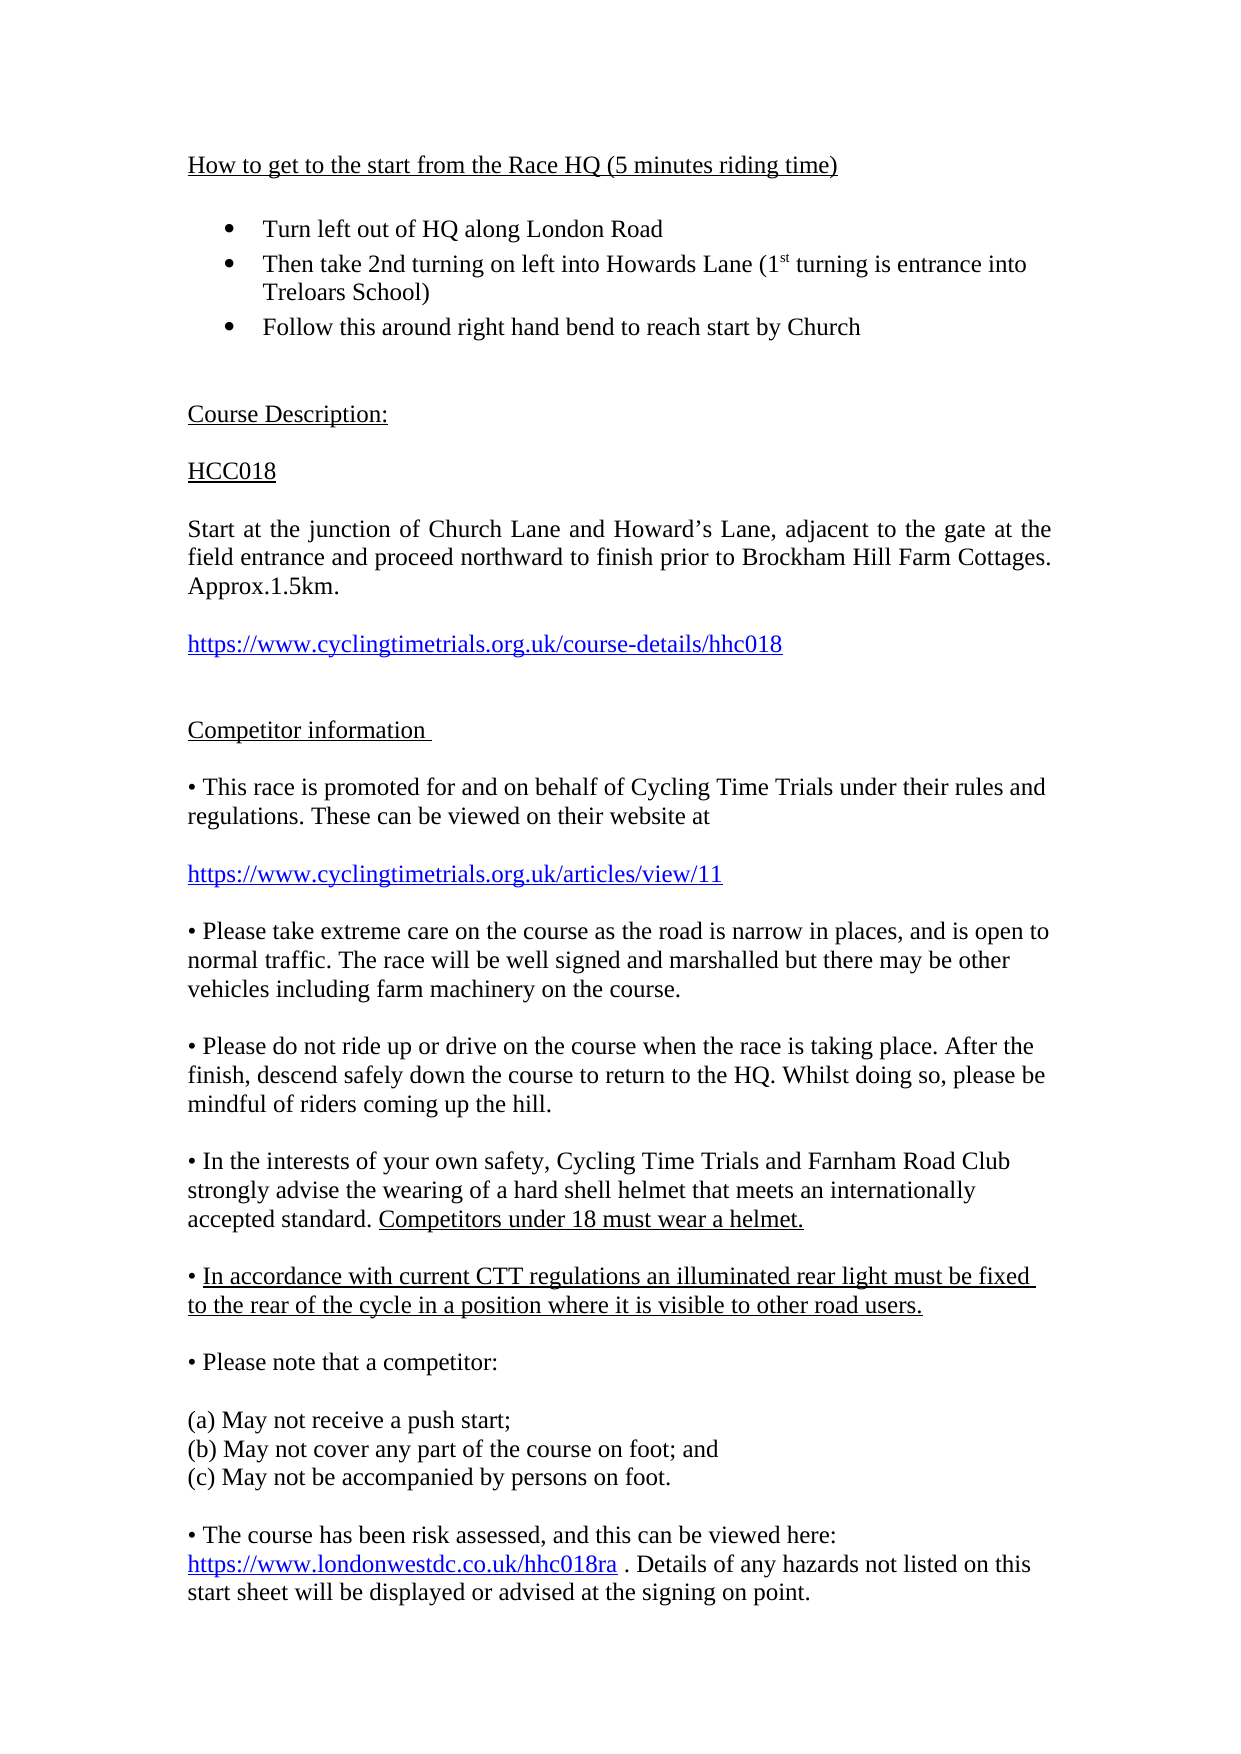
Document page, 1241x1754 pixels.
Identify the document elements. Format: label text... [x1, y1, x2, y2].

list Then take 2nd turning on left into Howards Lane (1st turning is entrance into Treloars School) [225, 249, 1053, 306]
text • This race is promoted for and on behalf of Cycling Time Trials under their rules and regulations. These can be viewed on their website at [187, 772, 1053, 830]
list Follow this around right hand bend to reach start by Church [225, 312, 1053, 341]
text HCC018 [187, 456, 1053, 485]
text How to get to the start from the Race HQ (5 minutes riding time) [187, 150, 1053, 179]
text • The course has been risk assessed, and this can be viewed here: https://www.londonwestdc.co.uk/hhc018ra . Details of any hazards not listed on this start sheet will be displayed or advised at the signing on point. [187, 1520, 1053, 1606]
text https://www.cyclingtimetrials.org.uk/course-details/hhc018 [187, 629, 1053, 657]
text • Please do not ride up or drive on the course when the race is taking place. After the finish, descend safely down the course to return to the HQ. Whilst doing so, please be mindful of riders coming up the hill. [187, 1031, 1053, 1117]
text • In the interests of your own safety, Cycling Time Trials and Farnham Road Club strongly advise the wearing of a hard shell helmet that meets an internationally accepted standard. Competitors under 18 must wear a helmet. [187, 1146, 1053, 1232]
text (c) May not be accompanied by persons on foot. [187, 1462, 1053, 1491]
text https://www.cyclingtimetrials.org.uk/articles/view/11 [187, 859, 1053, 887]
text (a) May not receive a push start; [187, 1405, 1053, 1434]
subtitle Course Description: [187, 399, 1053, 427]
text (b) May not cover any part of the course on foot; and [187, 1434, 1053, 1462]
text • Please take extreme care on the course as the road is narrow in places, and is open to normal traffic. The race will be well signed and marshalled but there may be other vehicles including farm machinery on the course. [187, 916, 1053, 1002]
text • Please note that a competitor: [187, 1347, 1053, 1376]
text • In accordance with current CTT regulations an illuminated rear light must be fixed to the rear of the cycle in a position where it is visible to other road users. [187, 1261, 1053, 1319]
list Turn left out of HQ along London Road [225, 214, 1053, 242]
text Competitor information [187, 715, 1053, 744]
text Start at the junction of Church Lane and Howard’s Lane, adjacent to the gate at the field entrance and proceed northward to finish prior to Brockham Hill Farm Cottages. Approx.1.5km. [187, 514, 1053, 600]
